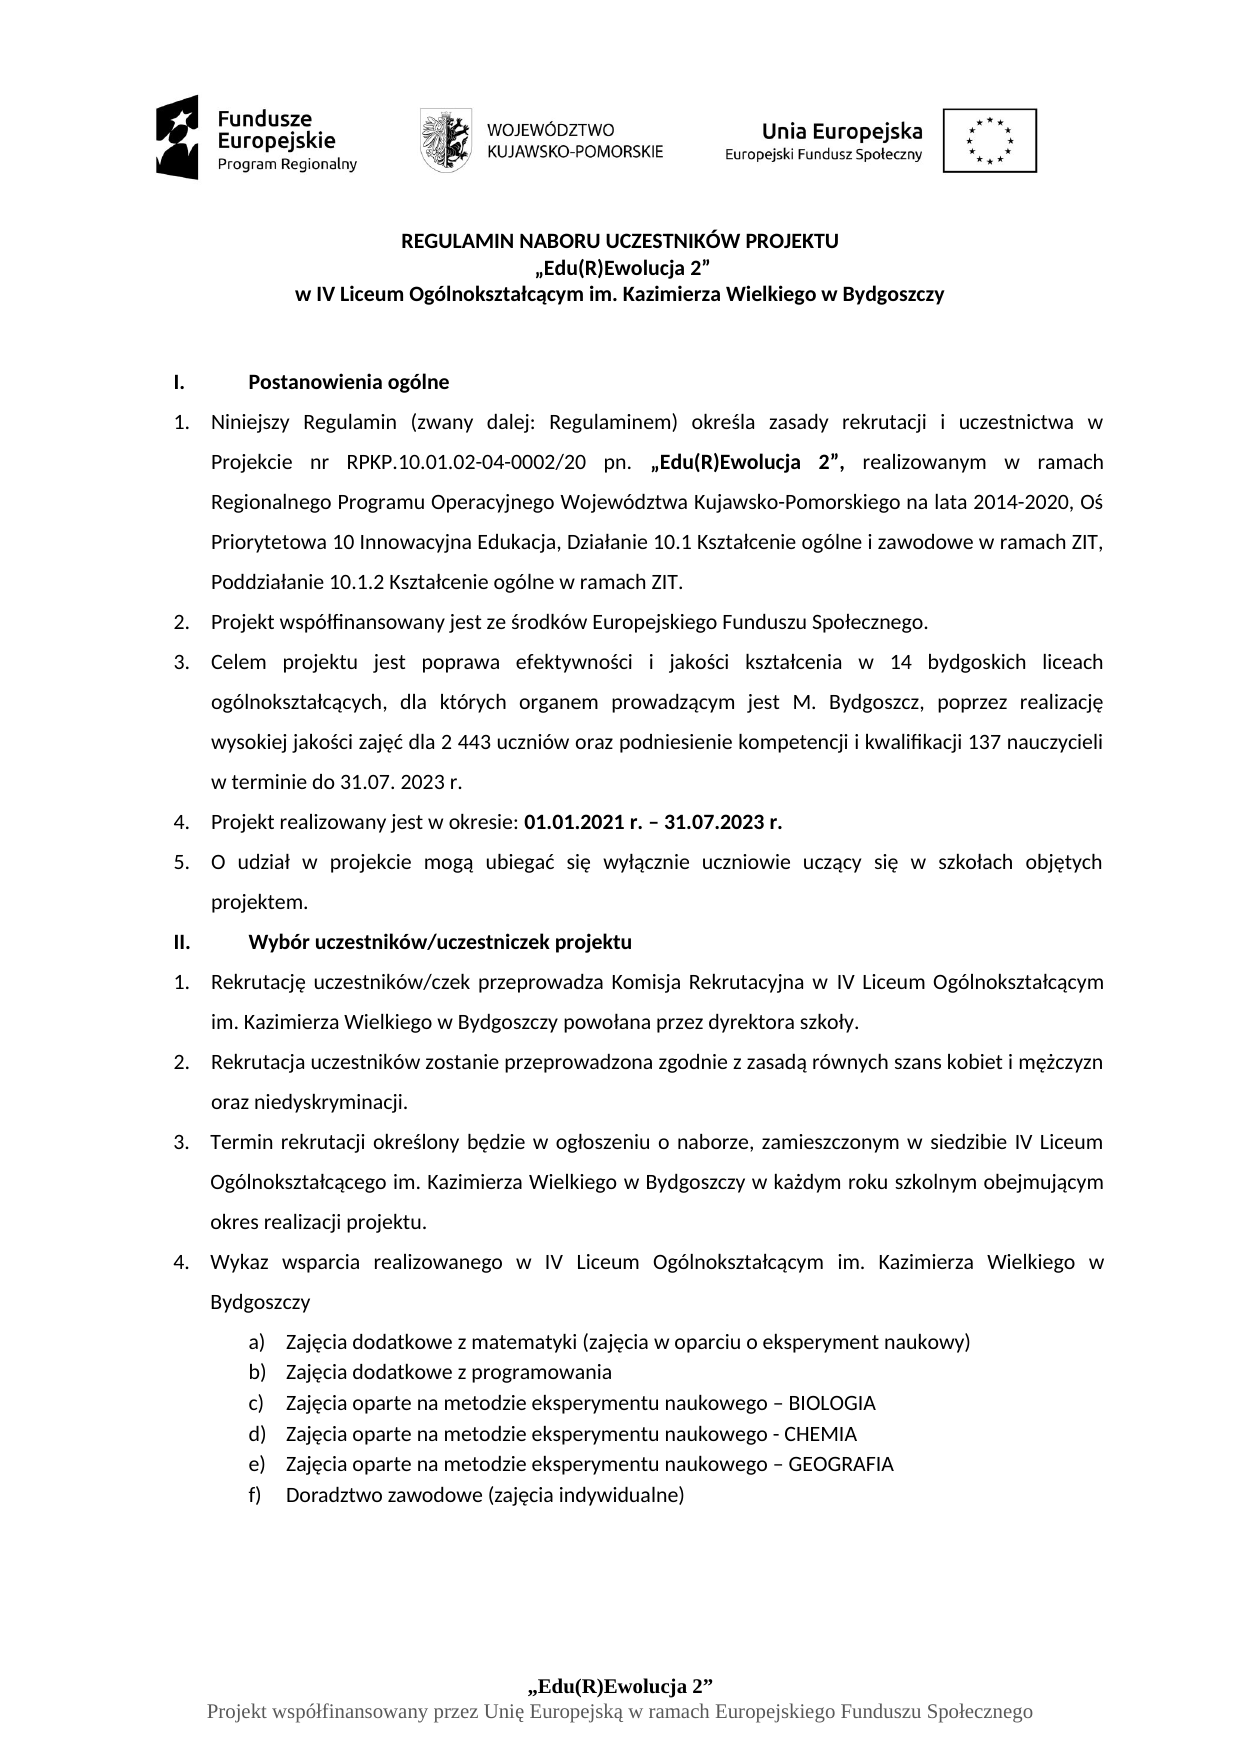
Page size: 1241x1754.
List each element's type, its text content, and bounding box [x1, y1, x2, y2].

text REGULAMIN NABORU UCZESTNIKÓW PROJEKTU [136, 227, 1104, 254]
list Zajęcia dodatkowe z matematyki (zajęcia w oparciu o eksperyment naukowy) [248, 1328, 1134, 1354]
list Postanowienia ogólne [173, 368, 1104, 394]
list Wykaz wsparcia realizowanego w IV Liceum Ogólnokształcącym im. Kazimierza Wielkiego w Bydgoszczy [173, 1248, 1104, 1314]
list Wybór uczestników/uczestniczek projektu [173, 928, 1104, 954]
list Projekt współfinansowany jest ze środków Europejskiego Funduszu Społecznego. [173, 608, 1104, 634]
list Termin rekrutacji określony będzie w ogłoszeniu o naborze, zamieszczonym w siedzibie IV Liceum Ogólnokształcącego im. Kazimierza Wielkiego w Bydgoszczy w każdym roku szkolnym obejmującym okres realizacji projektu. [173, 1128, 1104, 1234]
list Niniejszy Regulamin (zwany dalej: Regulaminem) określa zasady rekrutacji i uczestnictwa w Projekcie nr RPKP.10.01.02-04-0002/20 pn. „Edu(R)Ewolucja 2”, realizowanym w ramach Regionalnego Programu Operacyjnego Województwa Kujawsko-Pomorskiego na lata 2014-2020, Oś Priorytetowa 10 Innowacyjna Edukacja, Działanie 10.1 Kształcenie ogólne i zawodowe w ramach ZIT, Poddziałanie 10.1.2 Kształcenie ogólne w ramach ZIT. [173, 408, 1104, 594]
text „Edu(R)Ewolucja 2” [136, 254, 1104, 280]
list Celem projektu jest poprawa efektywności i jakości kształcenia w 14 bydgoskich liceach ogólnokształcących, dla których organem prowadzącym jest M. Bydgoszcz, poprzez realizację wysokiej jakości zajęć dla 2 443 uczniów oraz podniesienie kompetencji i kwalifikacji 137 nauczycieli w terminie do 31.07. 2023 r. [173, 648, 1104, 794]
list Rekrutacja uczestników zostanie przeprowadzona zgodnie z zasadą równych szans kobiet i mężczyzn oraz niedyskryminacji. [173, 1048, 1104, 1114]
list O udział w projekcie mogą ubiegać się wyłącznie uczniowie uczący się w szkołach objętych projektem. [173, 848, 1104, 914]
list Rekrutację uczestników/czek przeprowadza Komisja Rekrutacyjna w IV Liceum Ogólnokształcącym im. Kazimierza Wielkiego w Bydgoszczy powołana przez dyrektora szkoły. [173, 968, 1104, 1034]
list Zajęcia dodatkowe z programowania [248, 1358, 1134, 1385]
list Zajęcia oparte na metodzie eksperymentu naukowego – BIOLOGIA [248, 1389, 1134, 1416]
list Doradztwo zawodowe (zajęcia indywidualne) [248, 1481, 1134, 1508]
list Zajęcia oparte na metodzie eksperymentu naukowego - CHEMIA [248, 1420, 1134, 1446]
text w IV Liceum Ogólnokształcącym im. Kazimierza Wielkiego w Bydgoszczy [136, 280, 1104, 307]
list Projekt realizowany jest w okresie: 01.01.2021 r. – 31.07.2023 r. [173, 808, 1104, 834]
picture [135, 73, 1058, 201]
list Zajęcia oparte na metodzie eksperymentu naukowego – GEOGRAFIA [248, 1451, 1134, 1477]
